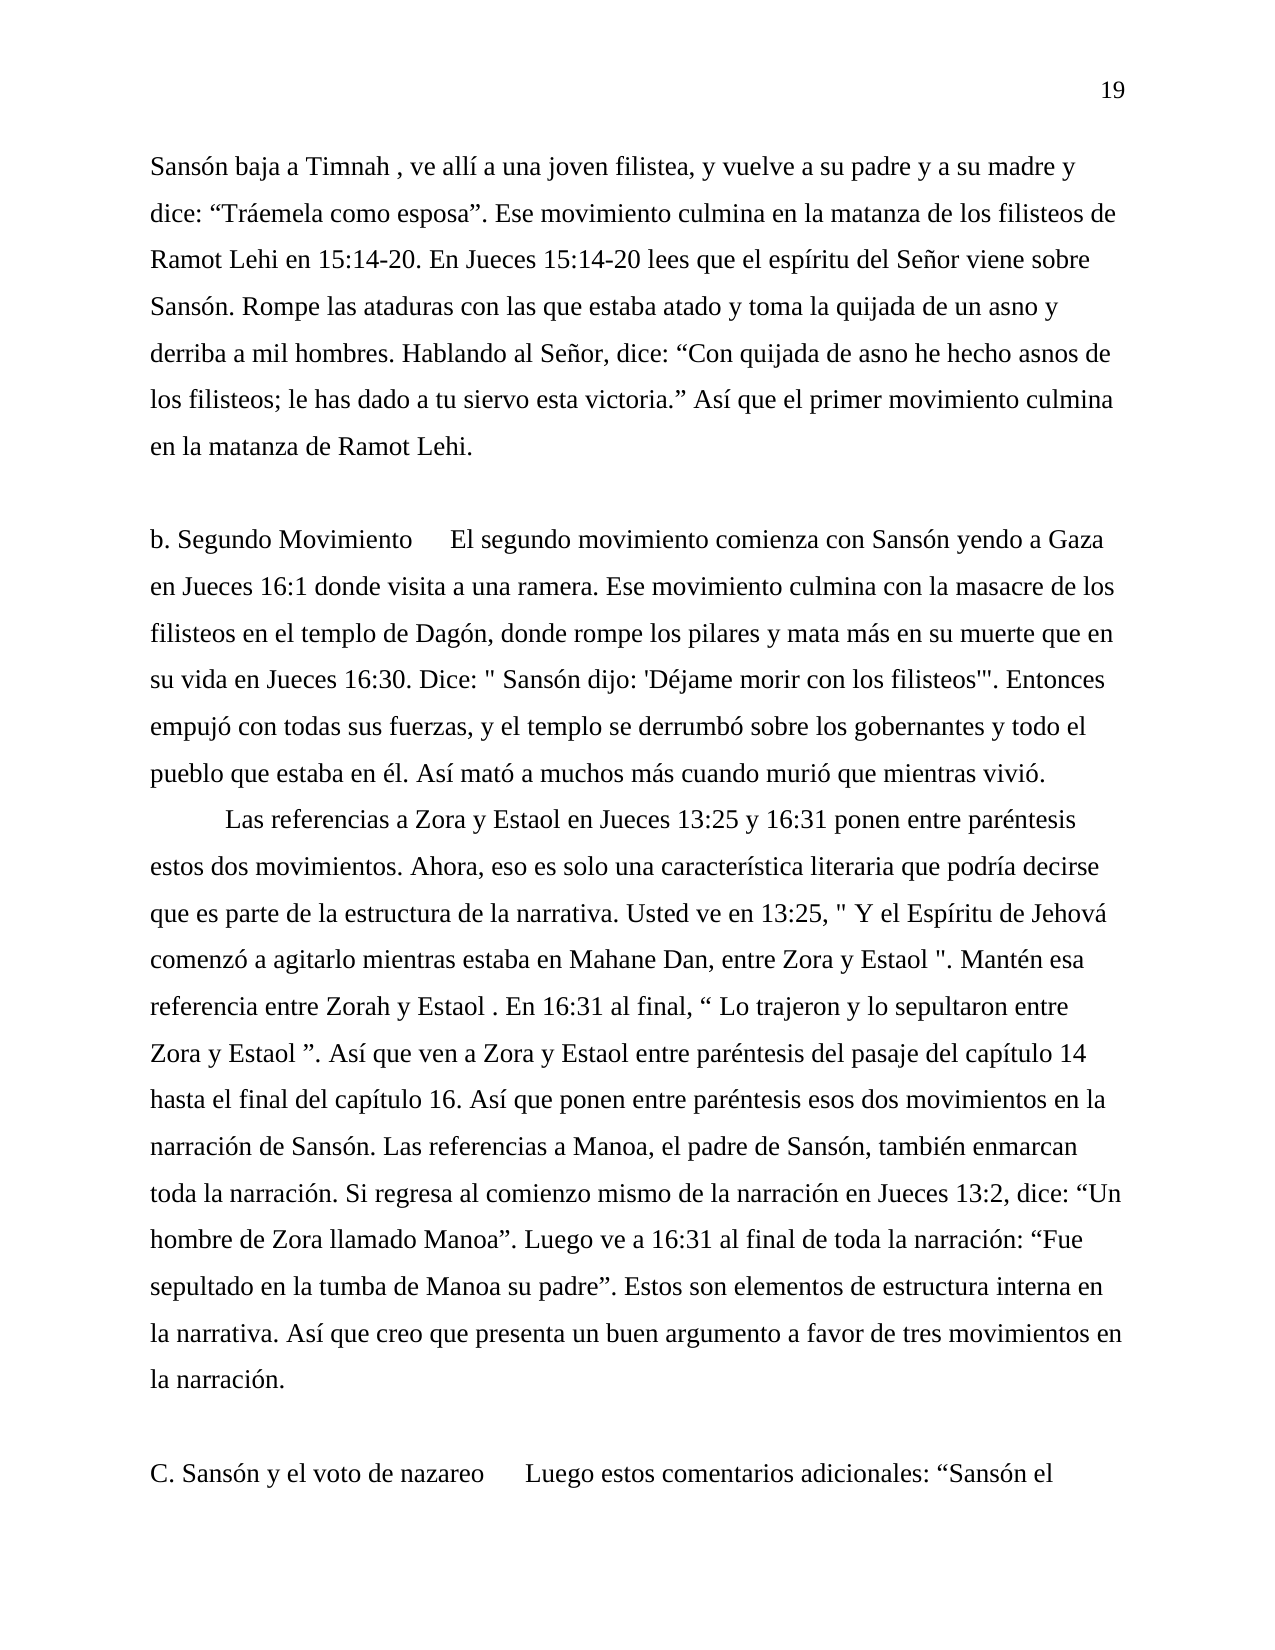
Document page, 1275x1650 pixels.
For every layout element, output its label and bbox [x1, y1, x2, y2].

text [150, 150, 1125, 1488]
